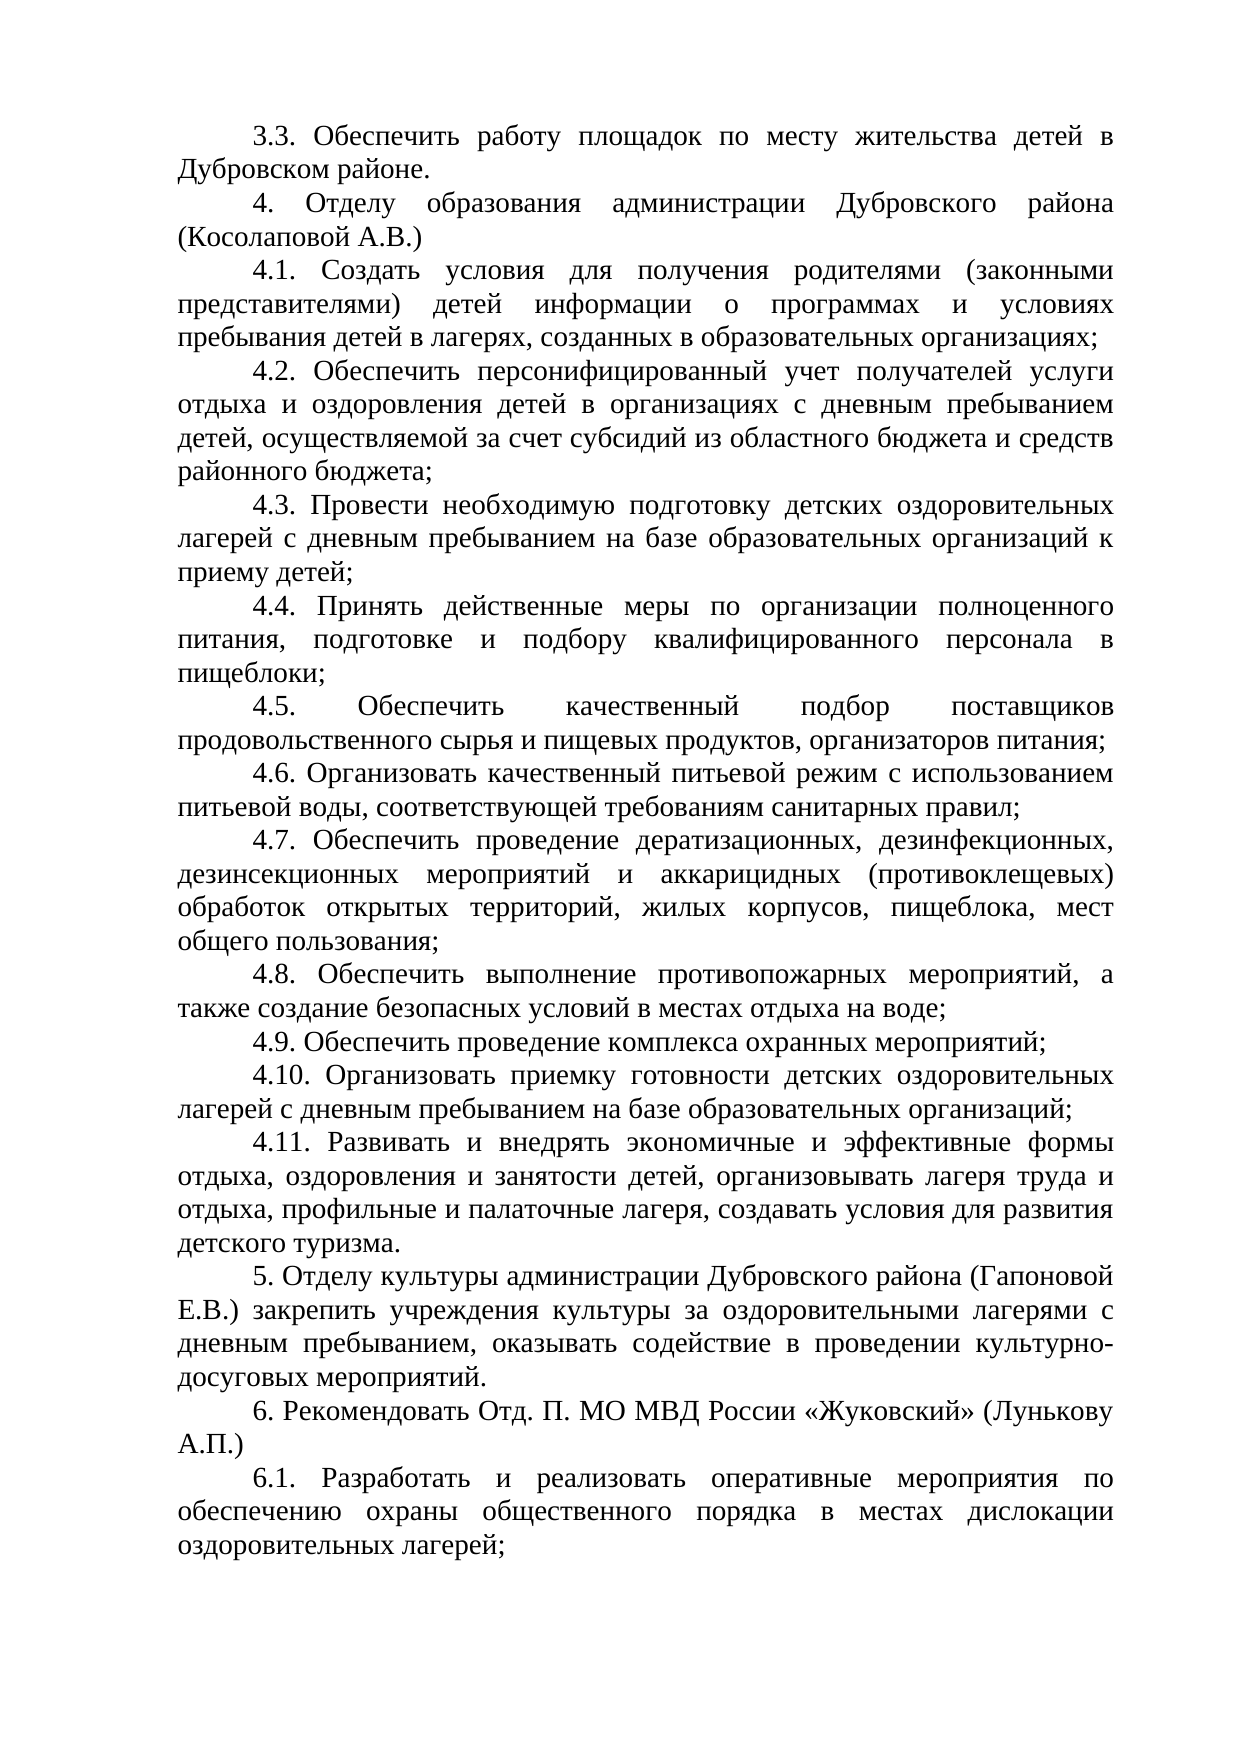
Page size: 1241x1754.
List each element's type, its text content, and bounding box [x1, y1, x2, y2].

text 4.10. Организовать приемку готовности детских оздоровительных лагерей с дневным пребыванием на базе образовательных организаций; [177, 1057, 1114, 1124]
text 4.4. Принять действенные меры по организации полноценного питания, подготовке и подбору квалифицированного персонала в пищеблоки; [177, 588, 1114, 688]
text 5. Отделу культуры администрации Дубровского района (Гапоновой Е.В.) закрепить учреждения культуры за оздоровительными лагерями с дневным пребыванием, оказывать содействие в проведении культурно-досуговых мероприятий. [177, 1258, 1114, 1393]
text 4.6. Организовать качественный питьевой режим с использованием питьевой воды, соответствующей требованиям санитарных правил; [177, 755, 1114, 822]
text 4.1. Создать условия для получения родителями (законными представителями) детей информации о программах и условиях пребывания детей в лагерях, созданных в образовательных организациях; [177, 252, 1114, 353]
text 4.5. Обеспечить качественный подбор поставщиков продовольственного сырья и пищевых продуктов, организаторов питания; [177, 688, 1114, 755]
text 6.1. Разработать и реализовать оперативные мероприятия по обеспечению охраны общественного порядка в местах дислокации оздоровительных лагерей; [177, 1460, 1114, 1560]
text 4.9. Обеспечить проведение комплекса охранных мероприятий; [177, 1024, 1114, 1057]
text 4.11. Развивать и внедрять экономичные и эффективные формы отдыха, оздоровления и занятости детей, организовывать лагеря труда и отдыха, профильные и палаточные лагеря, создавать условия для развития детского туризма. [177, 1124, 1114, 1258]
text 6. Рекомендовать Отд. П. МО МВД России «Жуковский» (Лунькову А.П.) [177, 1393, 1114, 1460]
text 4.3. Провести необходимую подготовку детских оздоровительных лагерей с дневным пребыванием на базе образовательных организаций к приему детей; [177, 487, 1114, 588]
text 4. Отделу образования администрации Дубровского района (Косолаповой А.В.) [177, 185, 1114, 252]
text 4.7. Обеспечить проведение дератизационных, дезинфекционных, дезинсекционных мероприятий и аккарицидных (противоклещевых) обработок открытых территорий, жилых корпусов, пищеблока, мест общего пользования; [177, 822, 1114, 957]
text 3.3. Обеспечить работу площадок по месту жительства детей в Дубровском районе. [177, 118, 1114, 185]
text 4.2. Обеспечить персонифицированный учет получателей услуги отдыха и оздоровления детей в организациях с дневным пребыванием детей, осуществляемой за счет субсидий из областного бюджета и средств районного бюджета; [177, 353, 1114, 487]
text 4.8. Обеспечить выполнение противопожарных мероприятий, а также создание безопасных условий в местах отдыха на воде; [177, 957, 1114, 1024]
